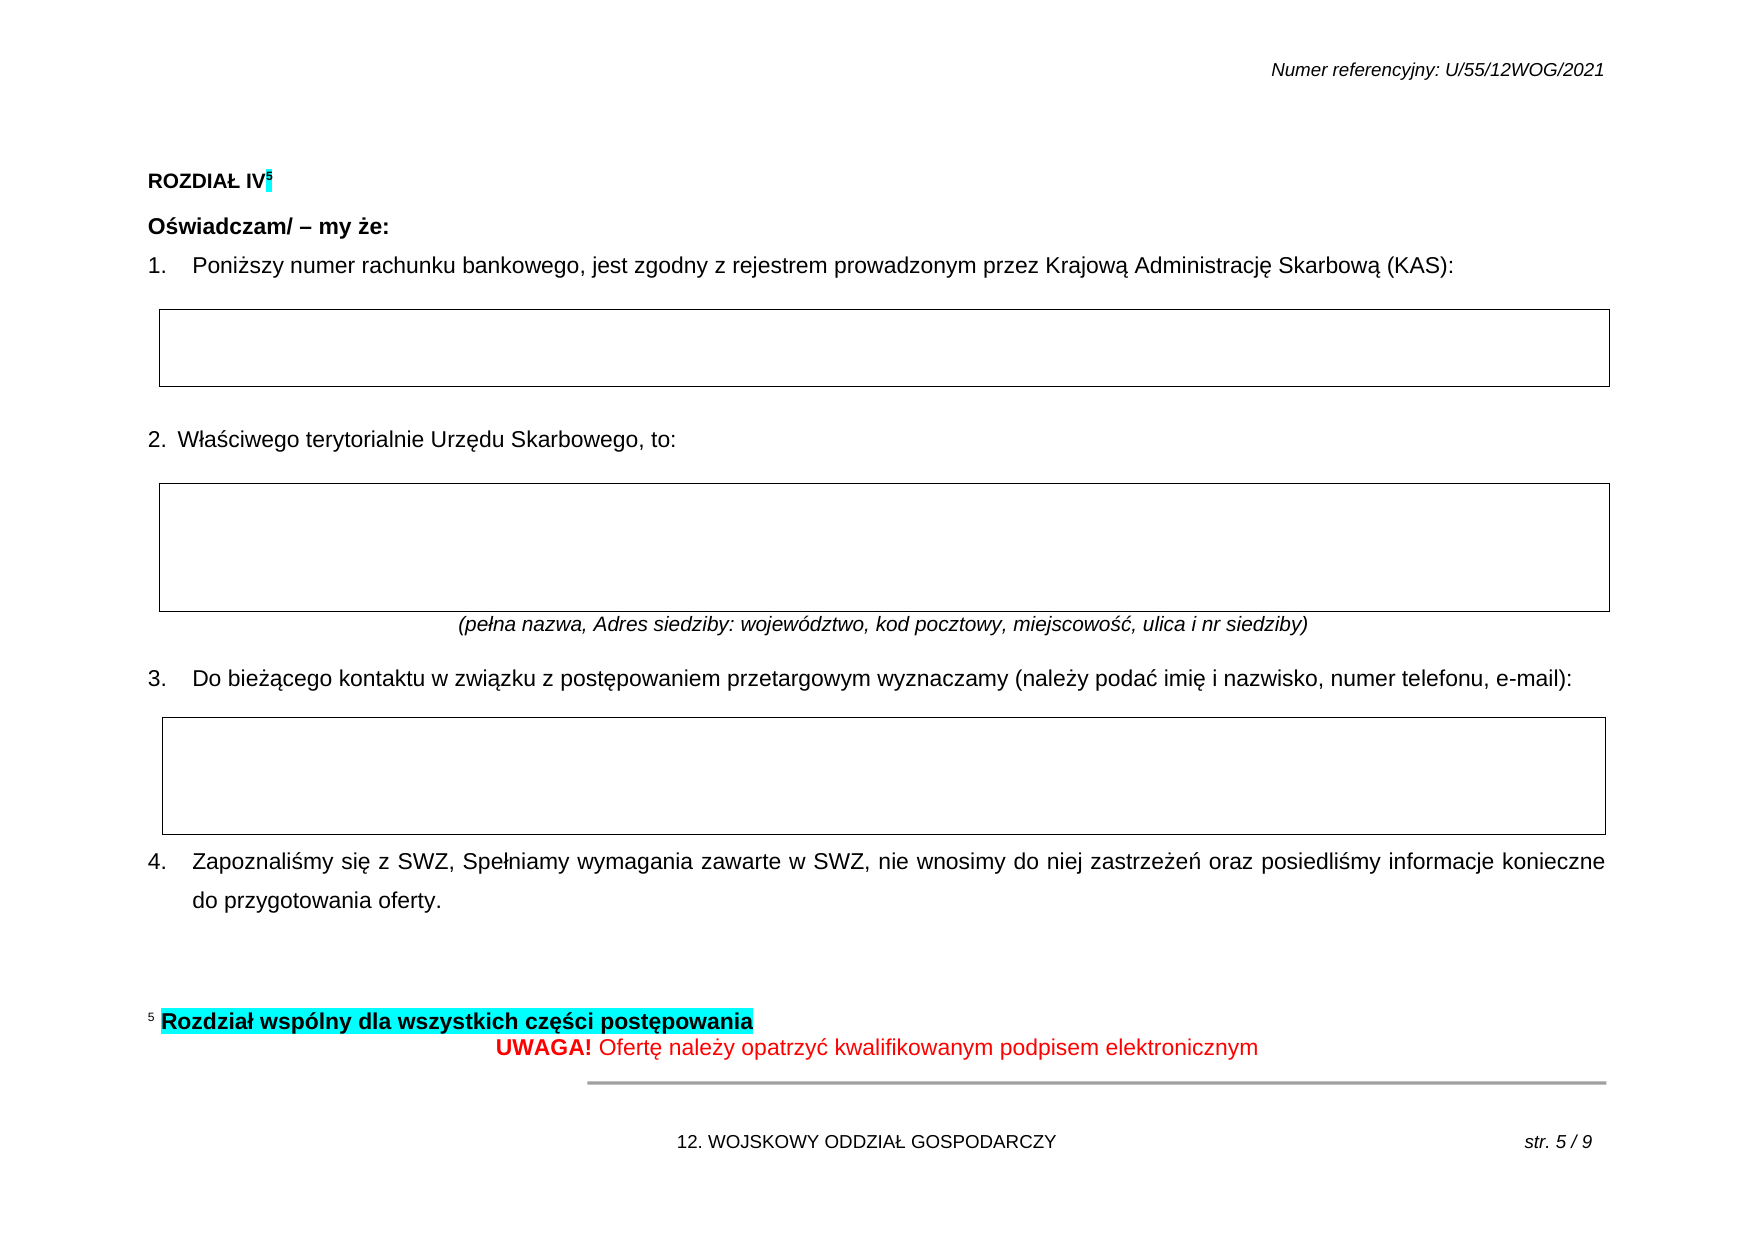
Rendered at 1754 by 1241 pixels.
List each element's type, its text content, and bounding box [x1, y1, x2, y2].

table_header [160, 310, 1609, 386]
text Oświadczam/ – my że: [148, 213, 1606, 239]
list Do bieżącego kontaktu w związku z postępowaniem przetargowym wyznaczamy (należy podać imię i nazwisko, numer telefonu, e-mail): [148, 665, 1606, 691]
text ROZDIAŁ IV [148, 168, 1606, 192]
list Właściwego terytorialnie Urzędu Skarbowego, to: [148, 426, 1606, 453]
table_header [163, 718, 1605, 834]
list Zapoznaliśmy się z SWZ, Spełniamy wymagania zawarte w SWZ, nie wnosimy do niej zastrzeżeń oraz posiedliśmy informacje konieczne do przygotowania oferty. [148, 848, 1606, 914]
text (pełna nazwa, Adres siedziby: województwo, kod pocztowy, miejscowość, ulica i nr siedziby) [162, 612, 1606, 636]
list Poniższy numer rachunku bankowego, jest zgodny z rejestrem prowadzonym przez Krajową Administrację Skarbową (KAS): [148, 252, 1606, 279]
table_header [160, 484, 1609, 611]
